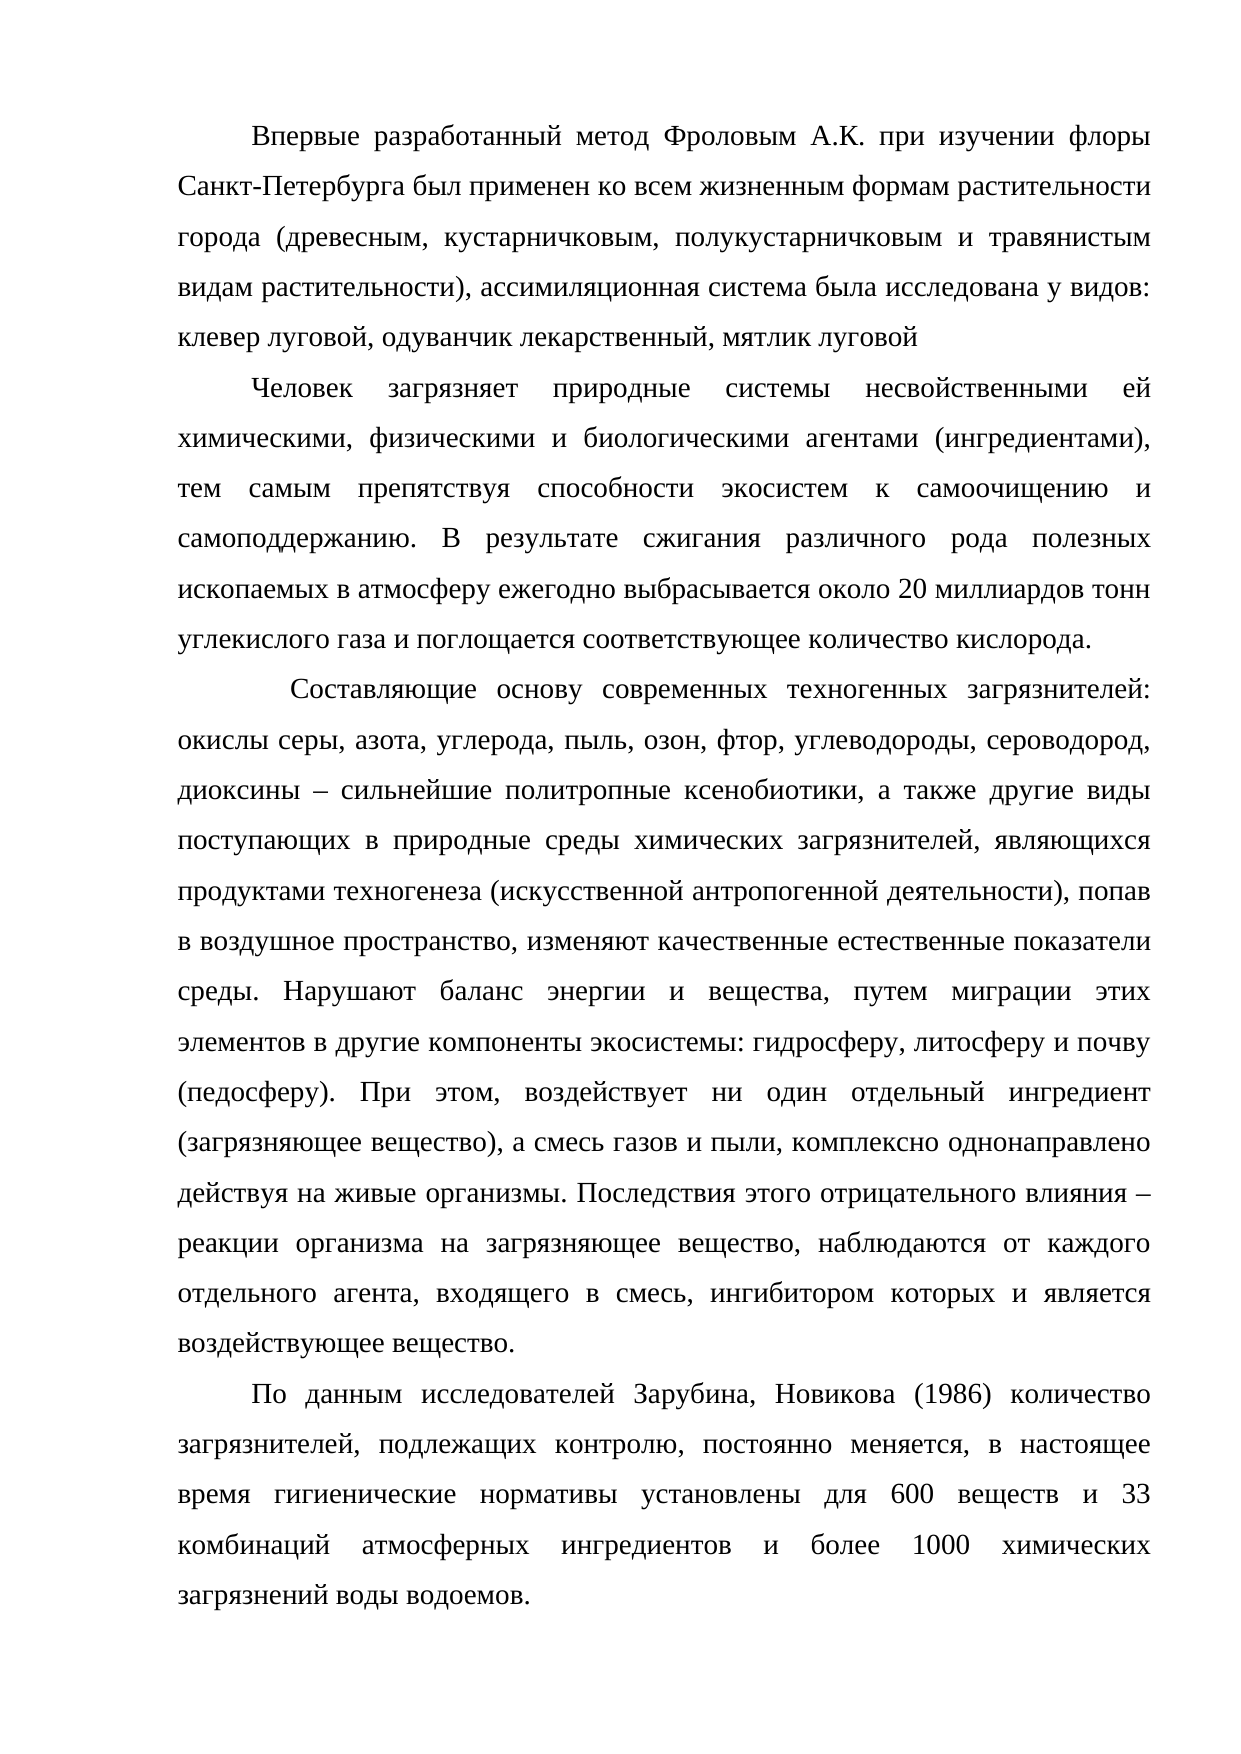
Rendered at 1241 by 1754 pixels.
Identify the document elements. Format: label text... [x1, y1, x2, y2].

text По данным исследователей Зарубина, Новикова (1986) количество загрязнителей, подлежащих контролю, постоянно меняется, в настоящее время гигиенические нормативы установлены для 600 веществ и 33 комбинаций атмосферных ингредиентов и более 1000 химических загрязнений воды водоемов. [177, 1376, 1152, 1611]
text Впервые разработанный метод Фроловым А.К. при изучении флоры Санкт-Петербурга был применен ко всем жизненным формам растительности города (древесным, кустарничковым, полукустарничковым и травянистым видам растительности), ассимиляционная система была исследована у видов: клевер луговой, одуванчик лекарственный, мятлик луговой [177, 118, 1152, 353]
text Составляющие основу современных техногенных загрязнителей: окислы серы, азота, углерода, пыль, озон, фтор, углеводороды, сероводород, диоксины – сильнейшие политропные ксенобиотики, а также другие виды поступающих в природные среды химических загрязнителей, являющихся продуктами техногенеза (искусственной антропогенной деятельности), попав в воздушное пространство, изменяют качественные естественные показатели среды. Нарушают баланс энергии и вещества, путем миграции этих элементов в другие компоненты экосистемы: гидросферу, литосферу и почву (педосферу). При этом, воздействует ни один отдельный ингредиент (загрязняющее вещество), а смесь газов и пыли, комплексно однонаправлено действуя на живые организмы. Последствия этого отрицательного влияния – реакции организма на загрязняющее вещество, наблюдаются от каждого отдельного агента, входящего в смесь, ингибитором которых и является воздействующее вещество. [177, 672, 1152, 1359]
text Человек загрязняет природные системы несвойственными ей химическими, физическими и биологическими агентами (ингредиентами), тем самым препятствуя способности экосистем к самоочищению и самоподдержанию. В результате сжигания различного рода полезных ископаемых в атмосферу ежегодно выбрасывается около 20 миллиардов тонн углекислого газа и поглощается соответствующее количество кислорода. [177, 370, 1152, 655]
